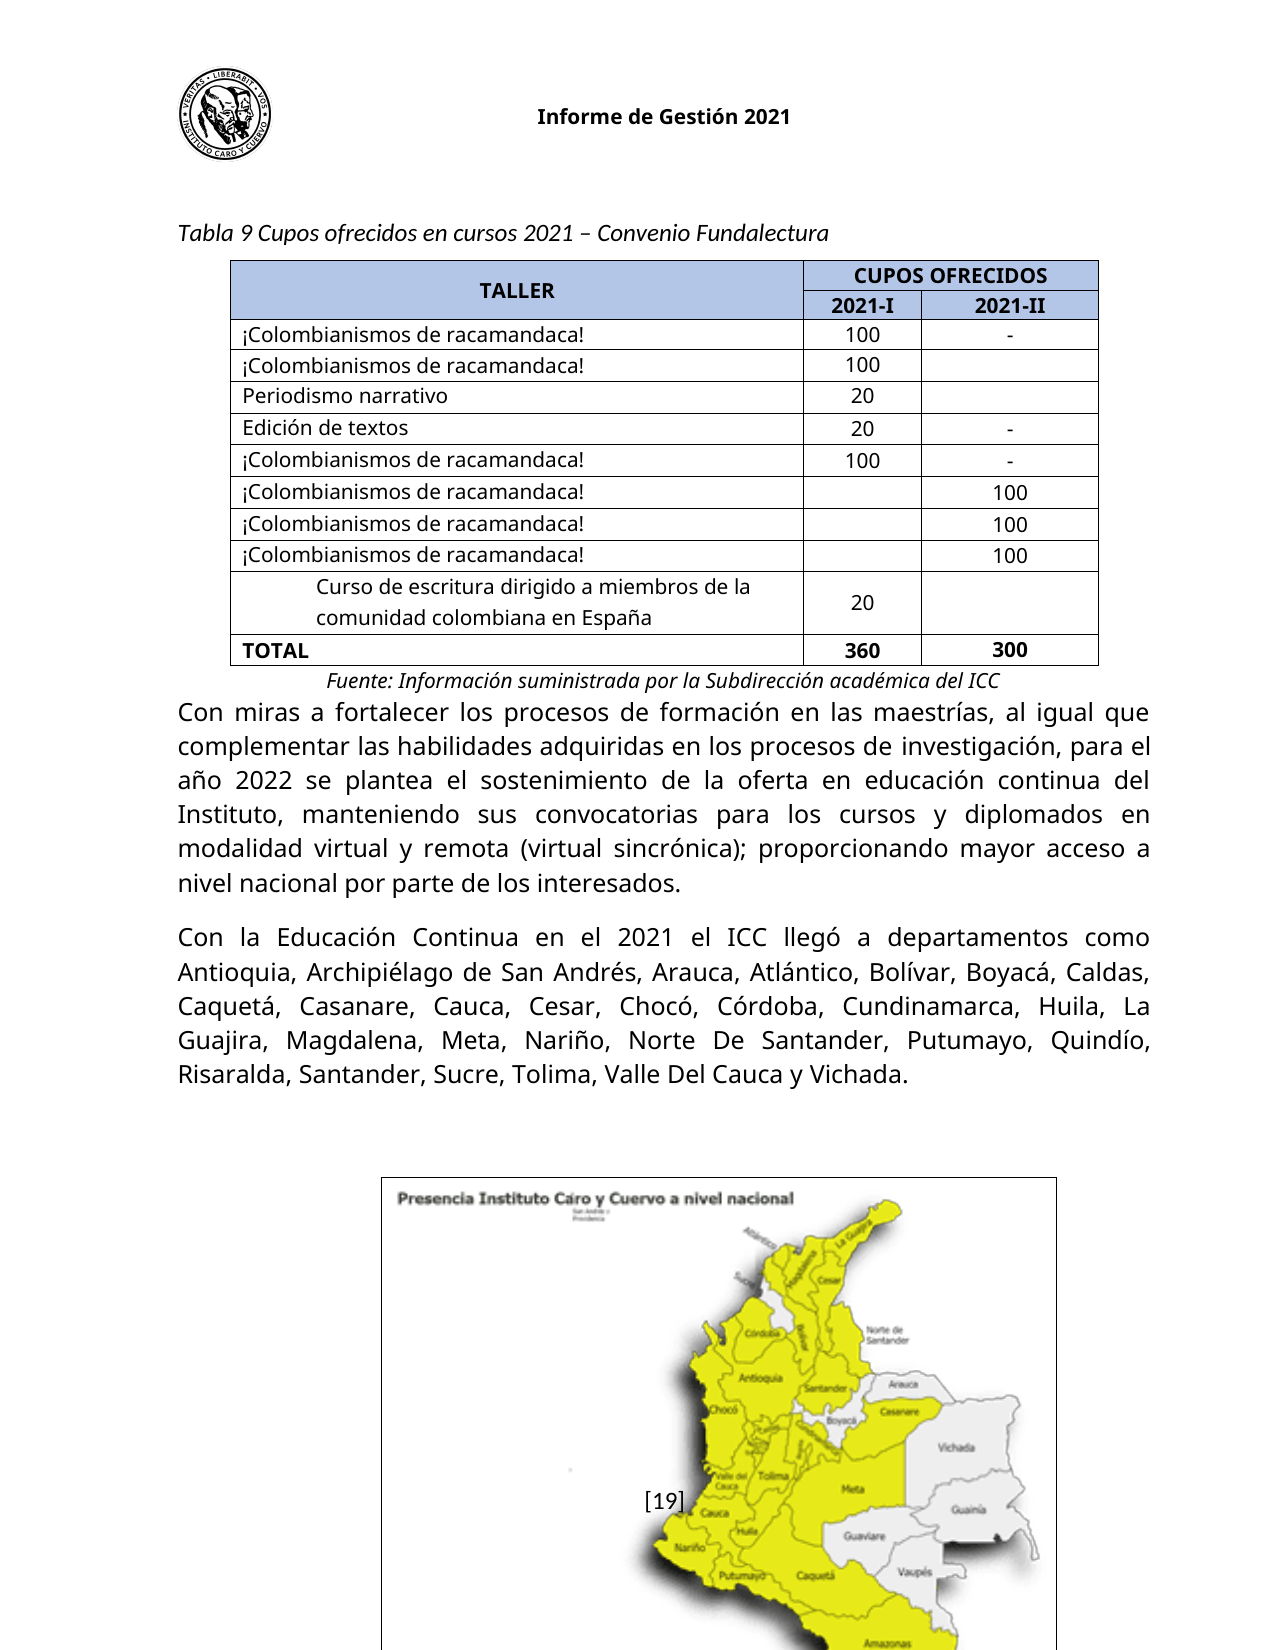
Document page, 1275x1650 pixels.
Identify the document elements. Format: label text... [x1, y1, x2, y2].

table_cell 360 [804, 635, 921, 665]
table_cell [922, 350, 1098, 381]
table_cell Curso de escritura dirigido a miembros de la comunidad colombiana en España [231, 572, 803, 634]
table_cell ¡Colombianismos de racamandaca! [231, 509, 803, 539]
table_cell 20 [804, 572, 921, 634]
table_cell - [922, 414, 1098, 444]
picture [177, 66, 273, 162]
table_cell 100 [922, 477, 1098, 508]
table_cell [804, 477, 921, 508]
table_cell ¡Colombianismos de racamandaca! [231, 350, 803, 381]
table_cell 2021-I [804, 291, 921, 319]
table_cell ¡Colombianismos de racamandaca! [231, 445, 803, 476]
table_cell [922, 382, 1098, 412]
table_cell TOTAL [231, 635, 803, 665]
table_cell ¡Colombianismos de racamandaca! [231, 541, 803, 571]
table_cell Periodismo narrativo [231, 382, 803, 412]
table_cell 100 [922, 541, 1098, 571]
table_cell ¡Colombianismos de racamandaca! [231, 477, 803, 508]
table_cell 100 [804, 320, 921, 349]
text Fuente: Información suministrada por la Subdirección académica del ICC [177, 666, 1152, 695]
table_cell 100 [804, 350, 921, 381]
text Con miras a fortalecer los procesos de formación en las maestrías, al igual que complementar las habilidades adquiridas en los procesos de investigación, para el año 2022 se plantea el sostenimiento de la oferta en educación continua del Instituto, manteniendo sus convocatorias para los cursos y diplomados en modalidad virtual y remota (virtual sincrónica); proporcionando mayor acceso a nivel nacional por parte de los interesados. [177, 695, 1152, 899]
table_cell 2021-II [922, 291, 1098, 319]
table_cell - [922, 320, 1098, 349]
table_cell ¡Colombianismos de racamandaca! [231, 320, 803, 349]
table_cell - [922, 445, 1098, 476]
table_cell 100 [804, 445, 921, 476]
table_cell Edición de textos [231, 414, 803, 444]
table_cell [922, 572, 1098, 634]
table_header CUPOS OFRECIDOS [804, 261, 1098, 290]
table_cell 20 [804, 382, 921, 412]
table_header TALLER [231, 261, 803, 319]
text Con la Educación Continua en el 2021 el ICC llegó a departamentos como Antioquia, Archipiélago de San Andrés, Arauca, Atlántico, Bolívar, Boyacá, Caldas, Caquetá, Casanare, Cauca, Cesar, Chocó, Córdoba, Cundinamarca, Huila, La Guajira, Magdalena, Meta, Nariño, Norte De Santander, Putumayo, Quindío, Risaralda, Santander, Sucre, Tolima, Valle Del Cauca y Vichada. [177, 920, 1152, 1090]
table_cell 100 [922, 509, 1098, 539]
table_cell [804, 541, 921, 571]
text Tabla 9 Cupos ofrecidos en cursos 2021 – Convenio Fundalectura [177, 217, 1152, 248]
table_cell 300 [922, 635, 1098, 665]
table_cell [804, 509, 921, 539]
picture [382, 1178, 1056, 1650]
table_cell 20 [804, 414, 921, 444]
